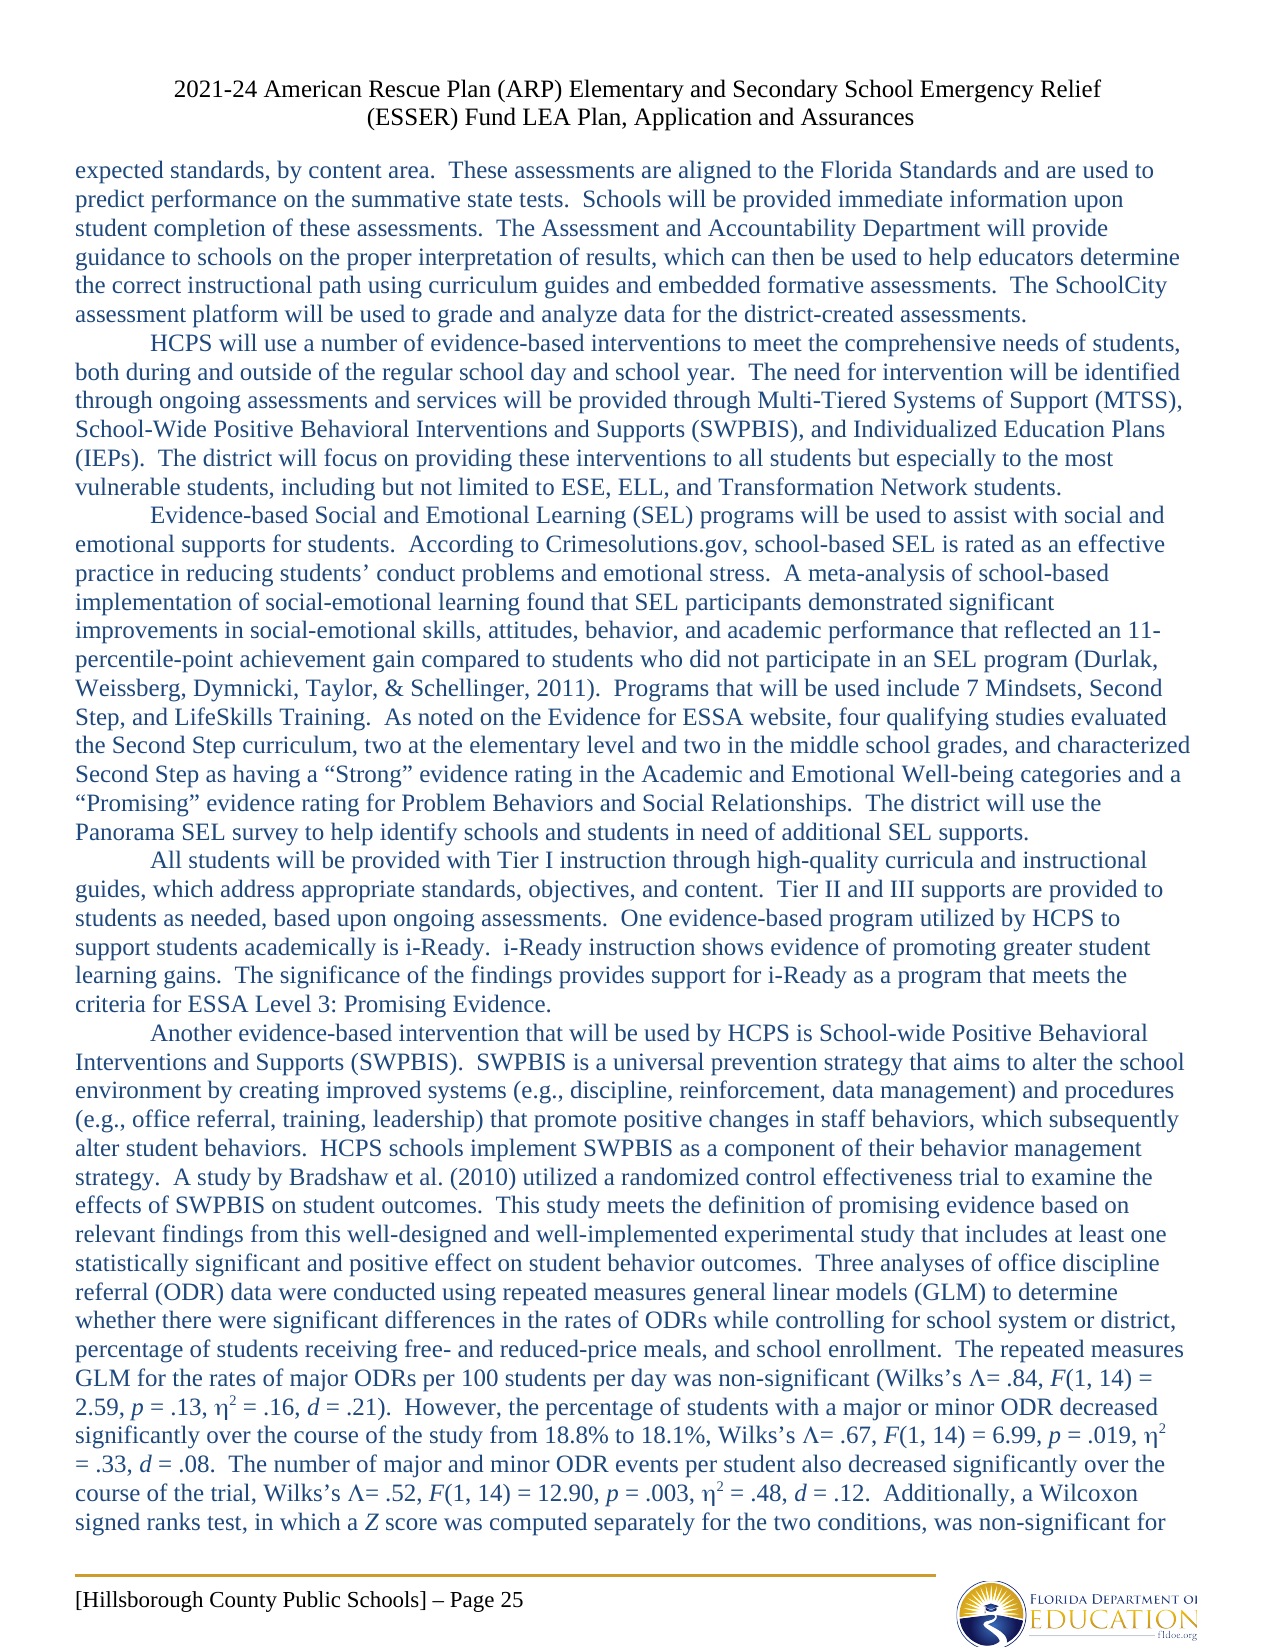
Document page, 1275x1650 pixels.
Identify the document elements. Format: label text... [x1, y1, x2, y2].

text All students will be provided with Tier I instruction through high-quality curricula and instructional guides, which address appropriate standards, objectives, and content. Tier II and III supports are provided to students as needed, based upon ongoing assessments. One evidence-based program utilized by HCPS to support students academically is i-Ready. i-Ready instruction shows evidence of promoting greater student learning gains. The significance of the findings provides support for i-Ready as a program that meets the criteria for ESSA Level 3: Promising Evidence. [75, 845, 1200, 1018]
text HCPS will use a number of evidence-based interventions to meet the comprehensive needs of students, both during and outside of the regular school day and school year. The need for intervention will be identified through ongoing assessments and services will be provided through Multi-Tiered Systems of Support (MTSS), School-Wide Positive Behavioral Interventions and Supports (SWPBIS), and Individualized Education Plans (IEPs). The district will focus on providing these interventions to all students but especially to the most vulnerable students, including but not limited to ESE, ELL, and Transformation Network students. [75, 328, 1200, 500]
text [75, 1018, 1200, 1535]
text Evidence-based Social and Emotional Learning (SEL) programs will be used to assist with social and emotional supports for students. According to Crimesolutions.gov, school-based SEL is rated as an effective practice in reducing students’ conduct problems and emotional stress. A meta-analysis of school-based implementation of social-emotional learning found that SEL participants demonstrated significant improvements in social-emotional skills, attitudes, behavior, and academic performance that reflected an 11-percentile-point achievement gain compared to students who did not participate in an SEL program (Durlak, Weissberg, Dymnicki, Taylor, & Schellinger, 2011). Programs that will be used include 7 Mindsets, Second Step, and LifeSkills Training. As noted on the Evidence for ESSA website, four qualifying studies evaluated the Second Step curriculum, two at the elementary level and two in the middle school grades, and characterized Second Step as having a “Strong” evidence rating in the Academic and Emotional Well-being categories and a “Promising” evidence rating for Problem Behaviors and Social Relationships. The district will use the Panorama SEL survey to help identify schools and students in need of additional SEL supports. [75, 500, 1200, 845]
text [75, 155, 1200, 328]
picture [956, 1581, 1197, 1647]
